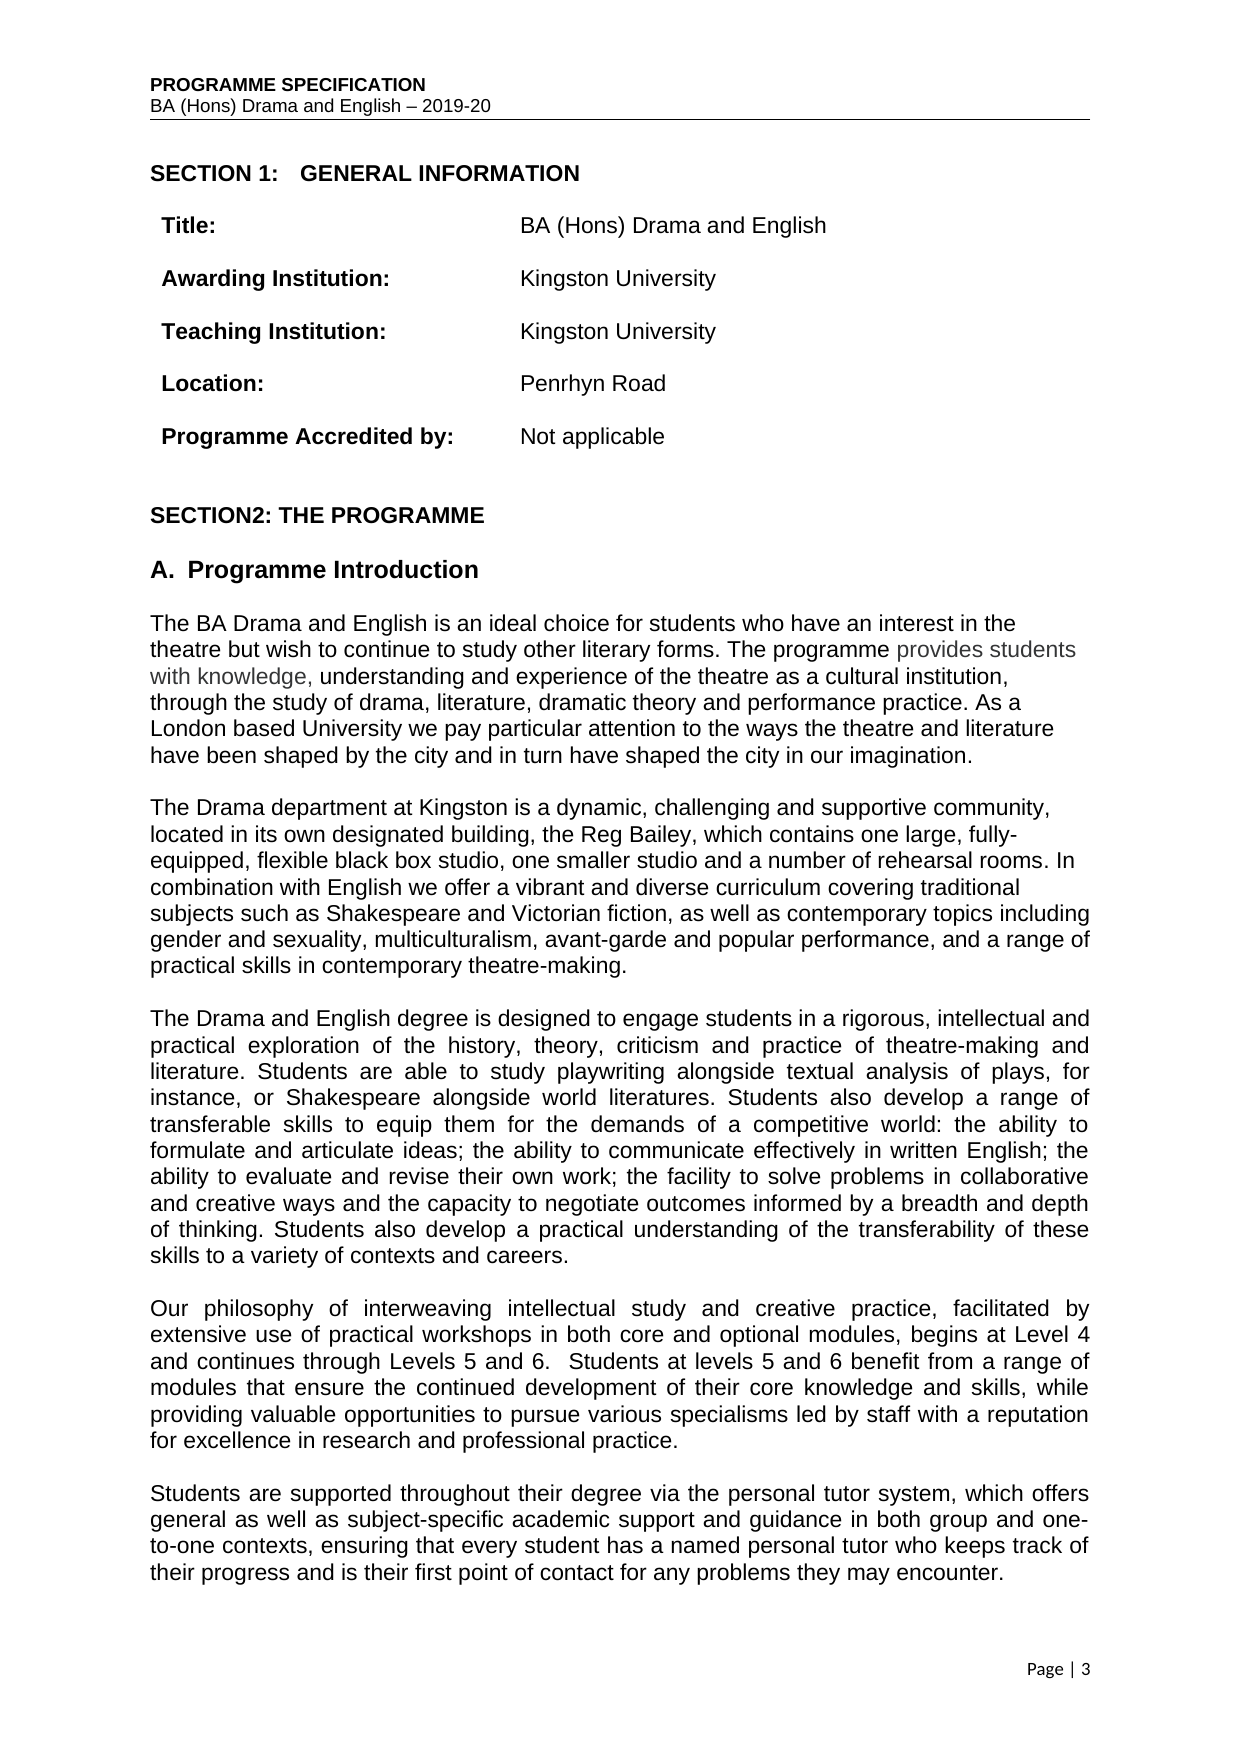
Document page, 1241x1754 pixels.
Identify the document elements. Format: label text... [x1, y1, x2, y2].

text The Drama department at Kingston is a dynamic, challenging and supportive community, located in its own designated building, the Reg Bailey, which contains one large, fully-equipped, flexible black box studio, one smaller studio and a number of rehearsal rooms. In combination with English we offer a vibrant and diverse curriculum covering traditional subjects such as Shakespeare and Victorian fiction, as well as contemporary topics including gender and sexuality, multiculturalism, avant-garde and popular performance, and a range of practical skills in contemporary theatre-making. [150, 794, 1090, 900]
text SECTION2: THE PROGRAMME [150, 502, 1090, 528]
table_cell Not applicable [509, 423, 1090, 476]
table_header Title: [150, 212, 508, 265]
table_cell Kingston University [509, 318, 1090, 370]
table_cell Programme Accredited by: [150, 423, 508, 476]
text Students are supported throughout their degree via the personal tutor system, which offers general as well as subject-specific academic support and guidance in both group and one-to-one contexts, ensuring that every student has a named personal tutor who keeps track of their progress and is their first point of contact for any problems they may encounter. [150, 1479, 1090, 1585]
list Programme Introduction [150, 555, 1090, 583]
text SECTION 1: GENERAL INFORMATION [150, 159, 1090, 186]
table_cell Kingston University [509, 265, 1090, 318]
text The Drama and English degree is designed to engage students in a rigorous, intellectual and practical exploration of the history, theory, criticism and practice of theatre-making and literature. Students are able to study playwriting alongside textual analysis of plays, for instance, or Shakespeare alongside world literatures. Students also develop a range of transferable skills to equip them for the demands of a competitive world: the ability to formulate and articulate ideas; the ability to communicate effectively in written English; the ability to evaluate and revise their own work; the facility to solve problems in collaborative and creative ways and the capacity to negotiate outcomes informed by a breadth and depth of thinking. Students also develop a practical understanding of the transferability of these skills to a variety of contexts and careers. [150, 1005, 1090, 1269]
table_cell Teaching Institution: [150, 318, 508, 370]
table_cell Penrhyn Road [509, 370, 1090, 423]
table_cell Location: [150, 370, 508, 423]
text Our philosophy of interweaving intellectual study and creative practice, facilitated by extensive use of practical workshops in both core and optional modules, begins at Level 4 and continues through Levels 5 and 6. Students at levels 5 and 6 benefit from a range of modules that ensure the continued development of their core knowledge and skills, while providing valuable opportunities to pursue various specialisms led by staff with a reputation for excellence in research and professional practice. [150, 1295, 1090, 1453]
table_header BA (Hons) Drama and English [509, 212, 1090, 265]
table_cell Awarding Institution: [150, 265, 508, 318]
text The BA Drama and English is an ideal choice for students who have an interest in the theatre but wish to continue to study other literary forms. The programme provides students with knowledge, understanding and experience of the theatre as a cultural institution, through the study of drama, literature, dramatic theory and performance practice. As a London based University we pay particular attention to the ways the theatre and literature have been shaped by the city and in turn have shaped the city in our imagination. [150, 610, 1090, 768]
